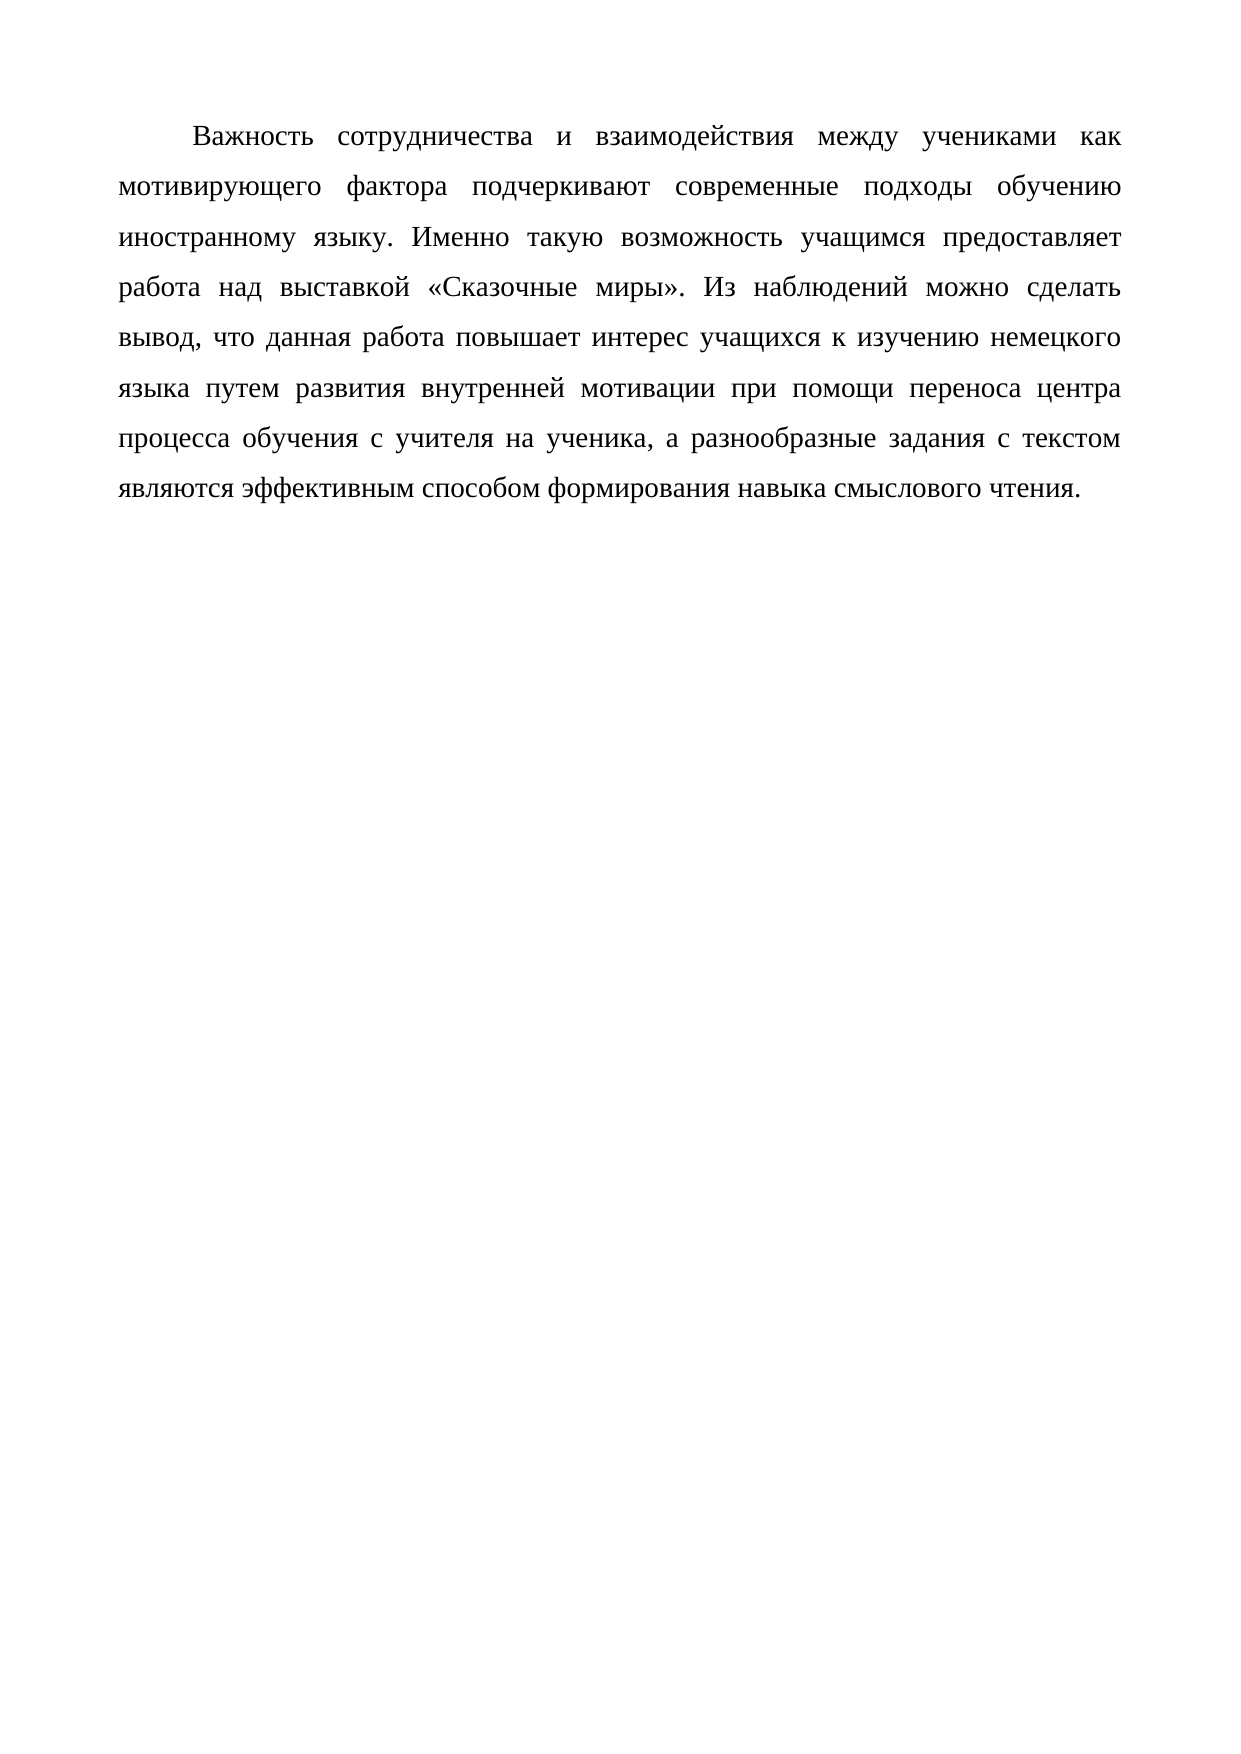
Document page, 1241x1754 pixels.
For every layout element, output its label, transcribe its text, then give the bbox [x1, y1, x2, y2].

text Важность сотрудничества и взаимодействия между учениками как мотивирующего фактора подчеркивают современные подходы обучению иностранному языку. Именно такую возможность учащимся предоставляет работа над выставкой «Сказочные миры». Из наблюдений можно сделать вывод, что данная работа повышает интерес учащихся к изучению немецкого языка путем развития внутренней мотивации при помощи переноса центра процесса обучения с учителя на ученика, а разнообразные задания с текстом являются эффективным способом формирования навыка смыслового чтения. [118, 118, 1122, 504]
